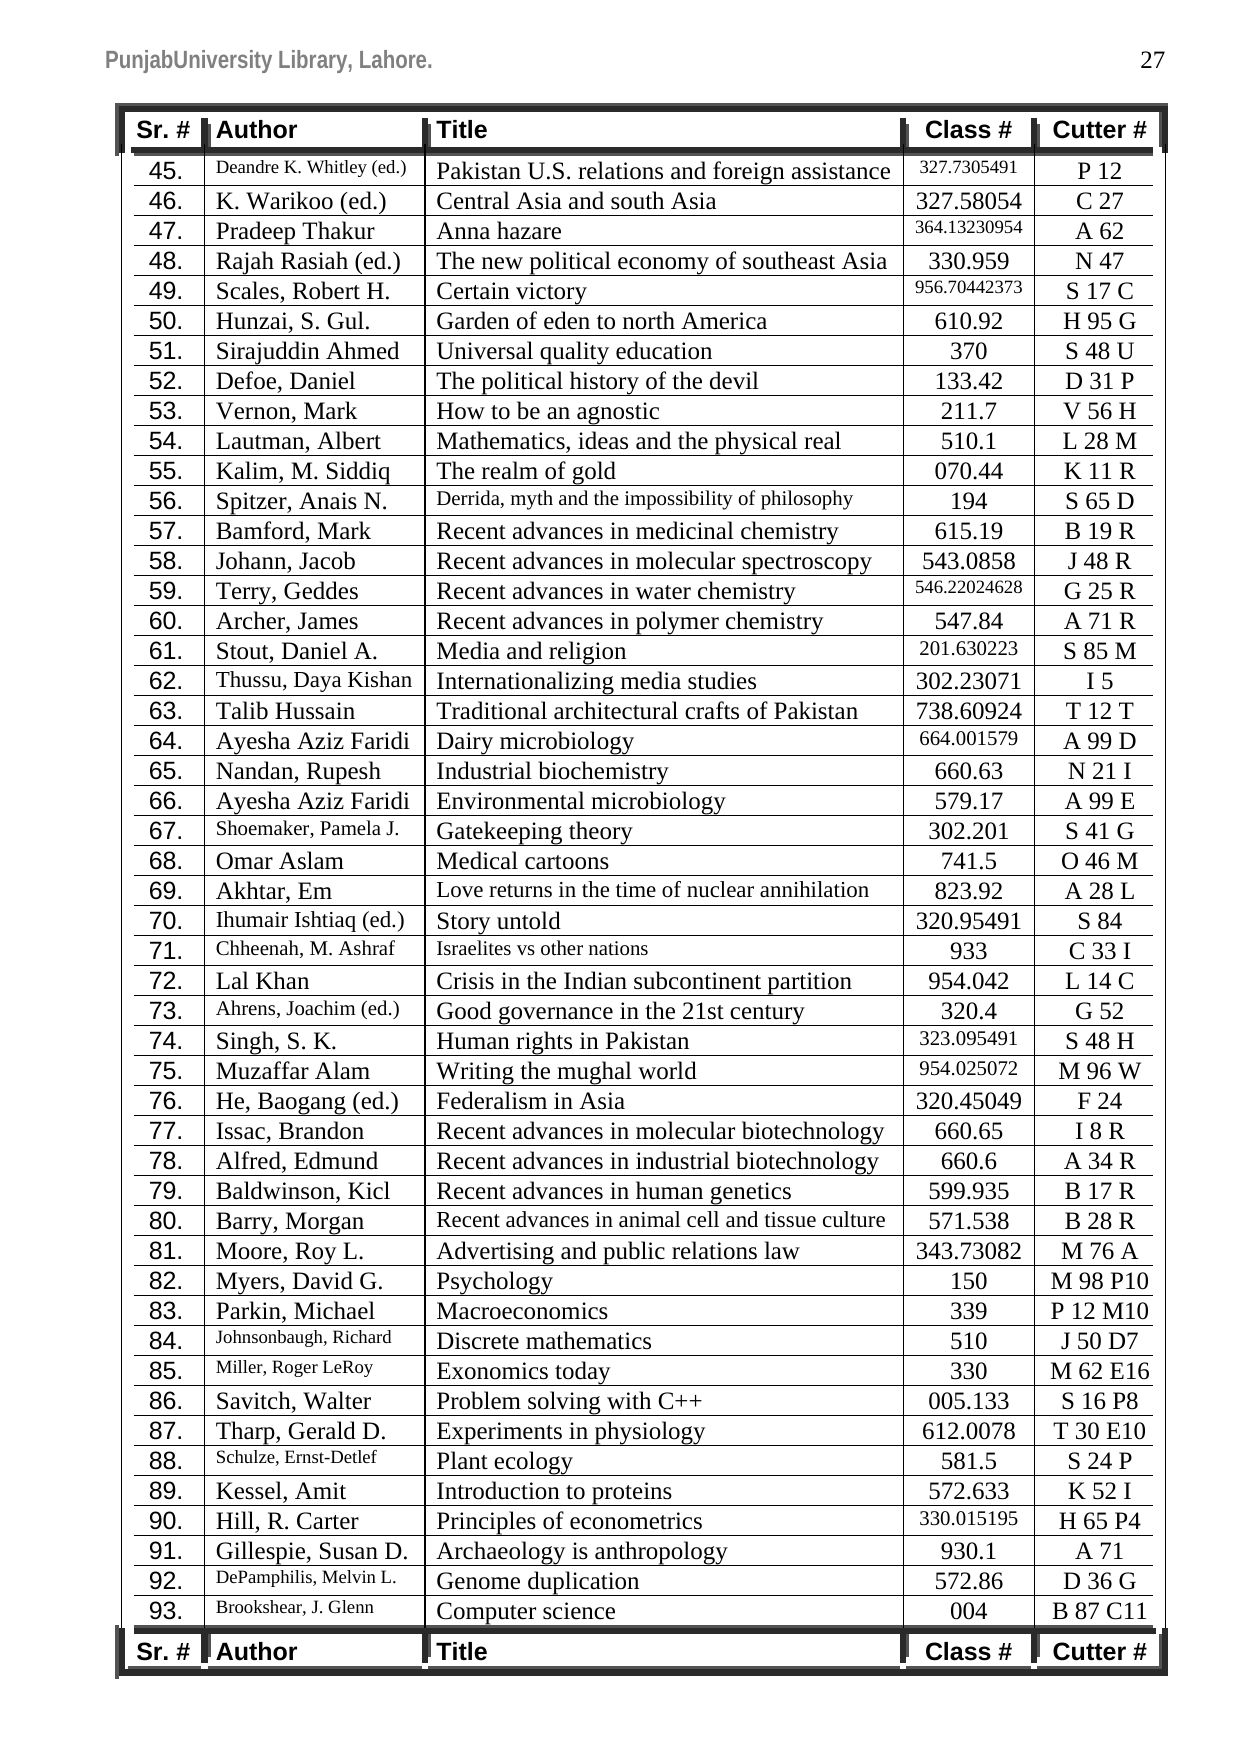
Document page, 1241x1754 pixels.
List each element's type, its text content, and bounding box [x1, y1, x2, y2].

table_cell Savitch, Walter [205, 1386, 424, 1415]
table_cell 320.95491 [904, 906, 1034, 935]
table_cell [122, 1505, 204, 1535]
table_cell Anna hazare [426, 216, 903, 245]
table_cell Environmental microbiology [426, 786, 903, 815]
table_cell G 52 [1035, 995, 1165, 1025]
table_cell Recent advances in animal cell and tissue culture [426, 1206, 903, 1235]
table_cell 510.1 [904, 426, 1034, 455]
table_cell Lautman, Albert [205, 426, 424, 455]
table_cell Archer, James [205, 606, 424, 635]
table_cell [122, 1055, 204, 1085]
table_cell T 30 E10 [1035, 1415, 1165, 1445]
table_cell Akhtar, Em [205, 876, 424, 905]
table_cell Recent advances in industrial biotechnology [426, 1146, 903, 1175]
table_cell B 17 R [1035, 1175, 1165, 1205]
table_cell 572.633 [904, 1476, 1034, 1505]
table_cell Sr. # [122, 1625, 204, 1666]
table_cell P 12 [1035, 144, 1165, 185]
table_cell 930.1 [904, 1536, 1034, 1565]
table_cell 954.025072 [904, 1056, 1034, 1085]
table_cell [122, 1295, 204, 1325]
table_cell K 52 I [1035, 1475, 1165, 1505]
table_cell Class # [903, 112, 1034, 144]
table_cell Kessel, Amit [205, 1476, 424, 1505]
table_cell Human rights in Pakistan [426, 1026, 903, 1055]
table_cell Principles of econometrics [426, 1506, 903, 1535]
table_cell 741.5 [904, 846, 1034, 875]
table_cell 664.001579 [904, 726, 1034, 755]
table_cell S 48 H [1035, 1025, 1165, 1055]
table_cell 571.538 [904, 1206, 1034, 1235]
table_cell Pradeep Thakur [205, 216, 424, 245]
table_cell V 56 H [1035, 395, 1165, 425]
table_cell [122, 755, 204, 785]
table_cell Baldwinson, Kicl [205, 1176, 424, 1205]
table_cell Federalism in Asia [426, 1086, 903, 1115]
table_cell Mathematics, ideas and the physical real [426, 426, 903, 455]
table_cell He, Baogang (ed.) [205, 1086, 424, 1115]
table_cell Deandre K. Whitley (ed.) [205, 156, 424, 185]
table_cell Stout, Daniel A. [205, 636, 424, 665]
table_cell L 28 M [1035, 425, 1165, 455]
table_cell Writing the mughal world [426, 1056, 903, 1085]
table_cell 150 [904, 1266, 1034, 1295]
table_cell Cutter # [1034, 112, 1159, 144]
table_cell The realm of gold [426, 456, 903, 485]
table_cell [122, 1205, 204, 1235]
table_cell Israelites vs other nations [426, 936, 903, 965]
table_cell Discrete mathematics [426, 1326, 903, 1355]
table_cell [122, 815, 204, 845]
table_cell Sirajuddin Ahmed [205, 336, 424, 365]
table_cell 660.65 [904, 1116, 1034, 1145]
table_cell Kalim, M. Siddiq [205, 456, 424, 485]
table_cell Miller, Roger LeRoy [205, 1356, 424, 1385]
table_cell Alfred, Edmund [205, 1146, 424, 1175]
table_cell [122, 245, 204, 275]
table_cell 339 [904, 1296, 1034, 1325]
table_cell [122, 965, 204, 995]
table_cell S 84 [1035, 905, 1165, 935]
table_cell [122, 1385, 204, 1415]
table_cell [122, 1565, 204, 1595]
table_cell [122, 395, 204, 425]
table_cell [122, 1355, 204, 1385]
table_cell Plant ecology [426, 1446, 903, 1475]
table_cell 211.7 [904, 396, 1034, 425]
table_cell 330 [904, 1356, 1034, 1385]
table_cell [122, 1265, 204, 1295]
table_cell M 98 P10 [1035, 1265, 1165, 1295]
table_cell 302.201 [904, 816, 1034, 845]
table_cell Hill, R. Carter [205, 1506, 424, 1535]
table_cell 738.60924 [904, 696, 1034, 725]
table_cell O 46 M [1035, 845, 1165, 875]
table_cell S 65 D [1035, 485, 1165, 515]
table_cell Archaeology is anthropology [426, 1536, 903, 1565]
table_cell Recent advances in molecular spectroscopy [426, 546, 903, 575]
table_cell Computer science [426, 1596, 903, 1625]
table_cell The new political economy of southeast Asia [426, 246, 903, 275]
table_cell 302.23071 [904, 666, 1034, 695]
table_cell 579.17 [904, 786, 1034, 815]
table_cell Exonomics today [426, 1356, 903, 1385]
table_cell S 85 M [1035, 635, 1165, 665]
table_cell S 48 U [1035, 335, 1165, 365]
table_cell Tharp, Gerald D. [205, 1416, 424, 1445]
table_cell 599.935 [904, 1176, 1034, 1205]
table_cell 364.13230954 [904, 216, 1034, 245]
table_cell [122, 1475, 204, 1505]
table_cell Thussu, Daya Kishan [205, 666, 424, 695]
table_cell Muzaffar Alam [205, 1056, 424, 1085]
table_cell Rajah Rasiah (ed.) [205, 246, 424, 275]
table_cell Talib Hussain [205, 696, 424, 725]
table_cell C 27 [1035, 185, 1165, 215]
table_cell [122, 335, 204, 365]
table_cell N 21 I [1035, 755, 1165, 785]
table_cell [122, 905, 204, 935]
table_cell H 65 P4 [1035, 1505, 1165, 1535]
table_cell [122, 545, 204, 575]
table_cell 323.095491 [904, 1026, 1034, 1055]
table_cell Lal Khan [205, 966, 424, 995]
table_cell 572.86 [904, 1566, 1034, 1595]
table_cell S 17 C [1035, 275, 1165, 305]
table_cell B 19 R [1035, 515, 1165, 545]
table_cell 612.0078 [904, 1416, 1034, 1445]
table_cell [122, 185, 204, 215]
table_cell Ayesha Aziz Faridi [205, 726, 424, 755]
table_cell A 71 R [1035, 605, 1165, 635]
table_cell H 95 G [1035, 305, 1165, 335]
table_cell [122, 455, 204, 485]
table_cell [122, 1025, 204, 1055]
table_cell Problem solving with C++ [426, 1386, 903, 1415]
table_cell Myers, David G. [205, 1266, 424, 1295]
table_cell Bamford, Mark [205, 516, 424, 545]
table_cell A 28 L [1035, 875, 1165, 905]
table_cell [122, 1445, 204, 1475]
table_cell Cutter # [1034, 1625, 1165, 1666]
table_cell C 33 I [1035, 935, 1165, 965]
table_cell Media and religion [426, 636, 903, 665]
table_cell Industrial biochemistry [426, 756, 903, 785]
table_cell J 50 D7 [1035, 1325, 1165, 1355]
table_cell Johnsonbaugh, Richard [205, 1326, 424, 1355]
table_cell Genome duplication [426, 1566, 903, 1595]
table_cell [122, 215, 204, 245]
table_cell Gatekeeping theory [426, 816, 903, 845]
table_cell D 31 P [1035, 365, 1165, 395]
table_cell 370 [904, 336, 1034, 365]
table_cell 320.45049 [904, 1086, 1034, 1115]
table_cell 581.5 [904, 1446, 1034, 1475]
table_cell Ayesha Aziz Faridi [205, 786, 424, 815]
table_cell D 36 G [1035, 1565, 1165, 1595]
table_cell 933 [904, 936, 1034, 965]
table_cell [122, 845, 204, 875]
table_cell [122, 725, 204, 755]
table_cell S 24 P [1035, 1445, 1165, 1475]
table_cell G 25 R [1035, 575, 1165, 605]
table_cell Class # [903, 1638, 1034, 1666]
table_cell 510 [904, 1326, 1034, 1355]
table_cell 956.70442373 [904, 276, 1034, 305]
table_cell I 8 R [1035, 1115, 1165, 1145]
table_cell N 47 [1035, 245, 1165, 275]
table_cell I 5 [1035, 665, 1165, 695]
table_cell [122, 1415, 204, 1445]
table_cell Singh, S. K. [205, 1026, 424, 1055]
table_cell A 62 [1035, 215, 1165, 245]
table_cell Advertising and public relations law [426, 1236, 903, 1265]
table_cell [122, 875, 204, 905]
table_cell [122, 144, 204, 185]
table_cell [122, 635, 204, 665]
table_cell Johann, Jacob [205, 546, 424, 575]
table_cell A 99 E [1035, 785, 1165, 815]
table_cell [122, 425, 204, 455]
table_cell 330.015195 [904, 1506, 1034, 1535]
table_cell S 41 G [1035, 815, 1165, 845]
table_cell K 11 R [1035, 455, 1165, 485]
table_cell [122, 515, 204, 545]
table_cell Certain victory [426, 276, 903, 305]
table_cell 070.44 [904, 456, 1034, 485]
table_cell 327.7305491 [904, 156, 1034, 185]
table_cell 543.0858 [904, 546, 1034, 575]
table_cell 615.19 [904, 516, 1034, 545]
table_cell A 99 D [1035, 725, 1165, 755]
table_cell [122, 575, 204, 605]
table_cell Brookshear, J. Glenn [205, 1596, 424, 1625]
table_cell Recent advances in medicinal chemistry [426, 516, 903, 545]
table_cell Love returns in the time of nuclear annihilation [426, 876, 903, 905]
table_cell Schulze, Ernst-Detlef [205, 1446, 424, 1475]
table_cell Garden of eden to north America [426, 306, 903, 335]
table_cell 320.4 [904, 996, 1034, 1025]
table_cell Crisis in the Indian subcontinent partition [426, 966, 903, 995]
table_cell Author [204, 112, 425, 144]
table_cell [122, 485, 204, 515]
table_cell Barry, Morgan [205, 1206, 424, 1235]
table_cell B 87 C11 [1035, 1595, 1165, 1625]
table_cell Derrida, myth and the impossibility of philosophy [426, 486, 903, 515]
table_cell M 76 A [1035, 1235, 1165, 1265]
table_cell 954.042 [904, 966, 1034, 995]
table_cell F 24 [1035, 1085, 1165, 1115]
table_cell Shoemaker, Pamela J. [205, 816, 424, 845]
table_cell 327.58054 [904, 186, 1034, 215]
table_cell [122, 305, 204, 335]
table_cell A 34 R [1035, 1145, 1165, 1175]
table_cell [122, 695, 204, 725]
table_cell S 16 P8 [1035, 1385, 1165, 1415]
table_cell Chheenah, M. Ashraf [205, 936, 424, 965]
table_cell Author [204, 1638, 425, 1666]
table_cell 660.6 [904, 1146, 1034, 1175]
table_cell L 14 C [1035, 965, 1165, 995]
table_cell [122, 1145, 204, 1175]
table_cell 660.63 [904, 756, 1034, 785]
table_cell [122, 1115, 204, 1145]
table_cell 004 [904, 1596, 1034, 1625]
table_cell Defoe, Daniel [205, 366, 424, 395]
table_cell Recent advances in polymer chemistry [426, 606, 903, 635]
table_cell [122, 1595, 204, 1625]
table_cell Macroeconomics [426, 1296, 903, 1325]
table_cell Medical cartoons [426, 846, 903, 875]
table_cell Vernon, Mark [205, 396, 424, 425]
table_cell 546.22024628 [904, 576, 1034, 605]
table_cell Pakistan U.S. relations and foreign assistance [426, 156, 903, 185]
table_cell 201.630223 [904, 636, 1034, 665]
table_cell Terry, Geddes [205, 576, 424, 605]
table_cell Story untold [426, 906, 903, 935]
table_cell Universal quality education [426, 336, 903, 365]
table_cell Title [425, 112, 903, 144]
table_cell 547.84 [904, 606, 1034, 635]
table_cell M 96 W [1035, 1055, 1165, 1085]
table_cell [122, 1175, 204, 1205]
table_cell M 62 E16 [1035, 1355, 1165, 1385]
table_cell K. Warikoo (ed.) [205, 186, 424, 215]
table_cell Experiments in physiology [426, 1416, 903, 1445]
table_cell 330.959 [904, 246, 1034, 275]
table_cell Traditional architectural crafts of Pakistan [426, 696, 903, 725]
table_cell Scales, Robert H. [205, 276, 424, 305]
table_cell 610.92 [904, 306, 1034, 335]
table_cell 343.73082 [904, 1236, 1034, 1265]
table_cell Ihumair Ishtiaq (ed.) [205, 906, 424, 935]
table_cell Hunzai, S. Gul. [205, 306, 424, 335]
table_cell J 48 R [1035, 545, 1165, 575]
table_cell [122, 665, 204, 695]
table_cell Central Asia and south Asia [426, 186, 903, 215]
table_cell [122, 995, 204, 1025]
table_cell Gillespie, Susan D. [205, 1536, 424, 1565]
table_cell 194 [904, 486, 1034, 515]
table_cell 823.92 [904, 876, 1034, 905]
table_cell [122, 935, 204, 965]
table_cell P 12 M10 [1035, 1295, 1165, 1325]
table_cell Good governance in the 21st century [426, 996, 903, 1025]
table_cell Omar Aslam [205, 846, 424, 875]
table_cell Moore, Roy L. [205, 1236, 424, 1265]
table_cell Psychology [426, 1266, 903, 1295]
table_cell [122, 365, 204, 395]
table_cell Nandan, Rupesh [205, 756, 424, 785]
table_cell Issac, Brandon [205, 1116, 424, 1145]
table_cell DePamphilis, Melvin L. [205, 1566, 424, 1595]
table_cell [122, 1535, 204, 1565]
table_cell B 28 R [1035, 1205, 1165, 1235]
table_cell 133.42 [904, 366, 1034, 395]
table_cell [122, 1325, 204, 1355]
table_cell Title [425, 1638, 903, 1666]
table_cell [122, 605, 204, 635]
table_cell The political history of the devil [426, 366, 903, 395]
table_cell Internationalizing media studies [426, 666, 903, 695]
table_cell [122, 1235, 204, 1265]
table_cell Spitzer, Anais N. [205, 486, 424, 515]
table_cell Recent advances in human genetics [426, 1176, 903, 1205]
table_cell [122, 1085, 204, 1115]
table_cell Introduction to proteins [426, 1476, 903, 1505]
table_cell Recent advances in molecular biotechnology [426, 1116, 903, 1145]
table_cell Parkin, Michael [205, 1296, 424, 1325]
table_cell 005.133 [904, 1386, 1034, 1415]
table_cell Ahrens, Joachim (ed.) [205, 996, 424, 1025]
table_cell T 12 T [1035, 695, 1165, 725]
table_cell How to be an agnostic [426, 396, 903, 425]
table_cell A 71 [1035, 1535, 1165, 1565]
table_cell Dairy microbiology [426, 726, 903, 755]
table_cell [122, 275, 204, 305]
table_cell Sr. # [128, 112, 204, 144]
table_cell Recent advances in water chemistry [426, 576, 903, 605]
table_cell [122, 785, 204, 815]
